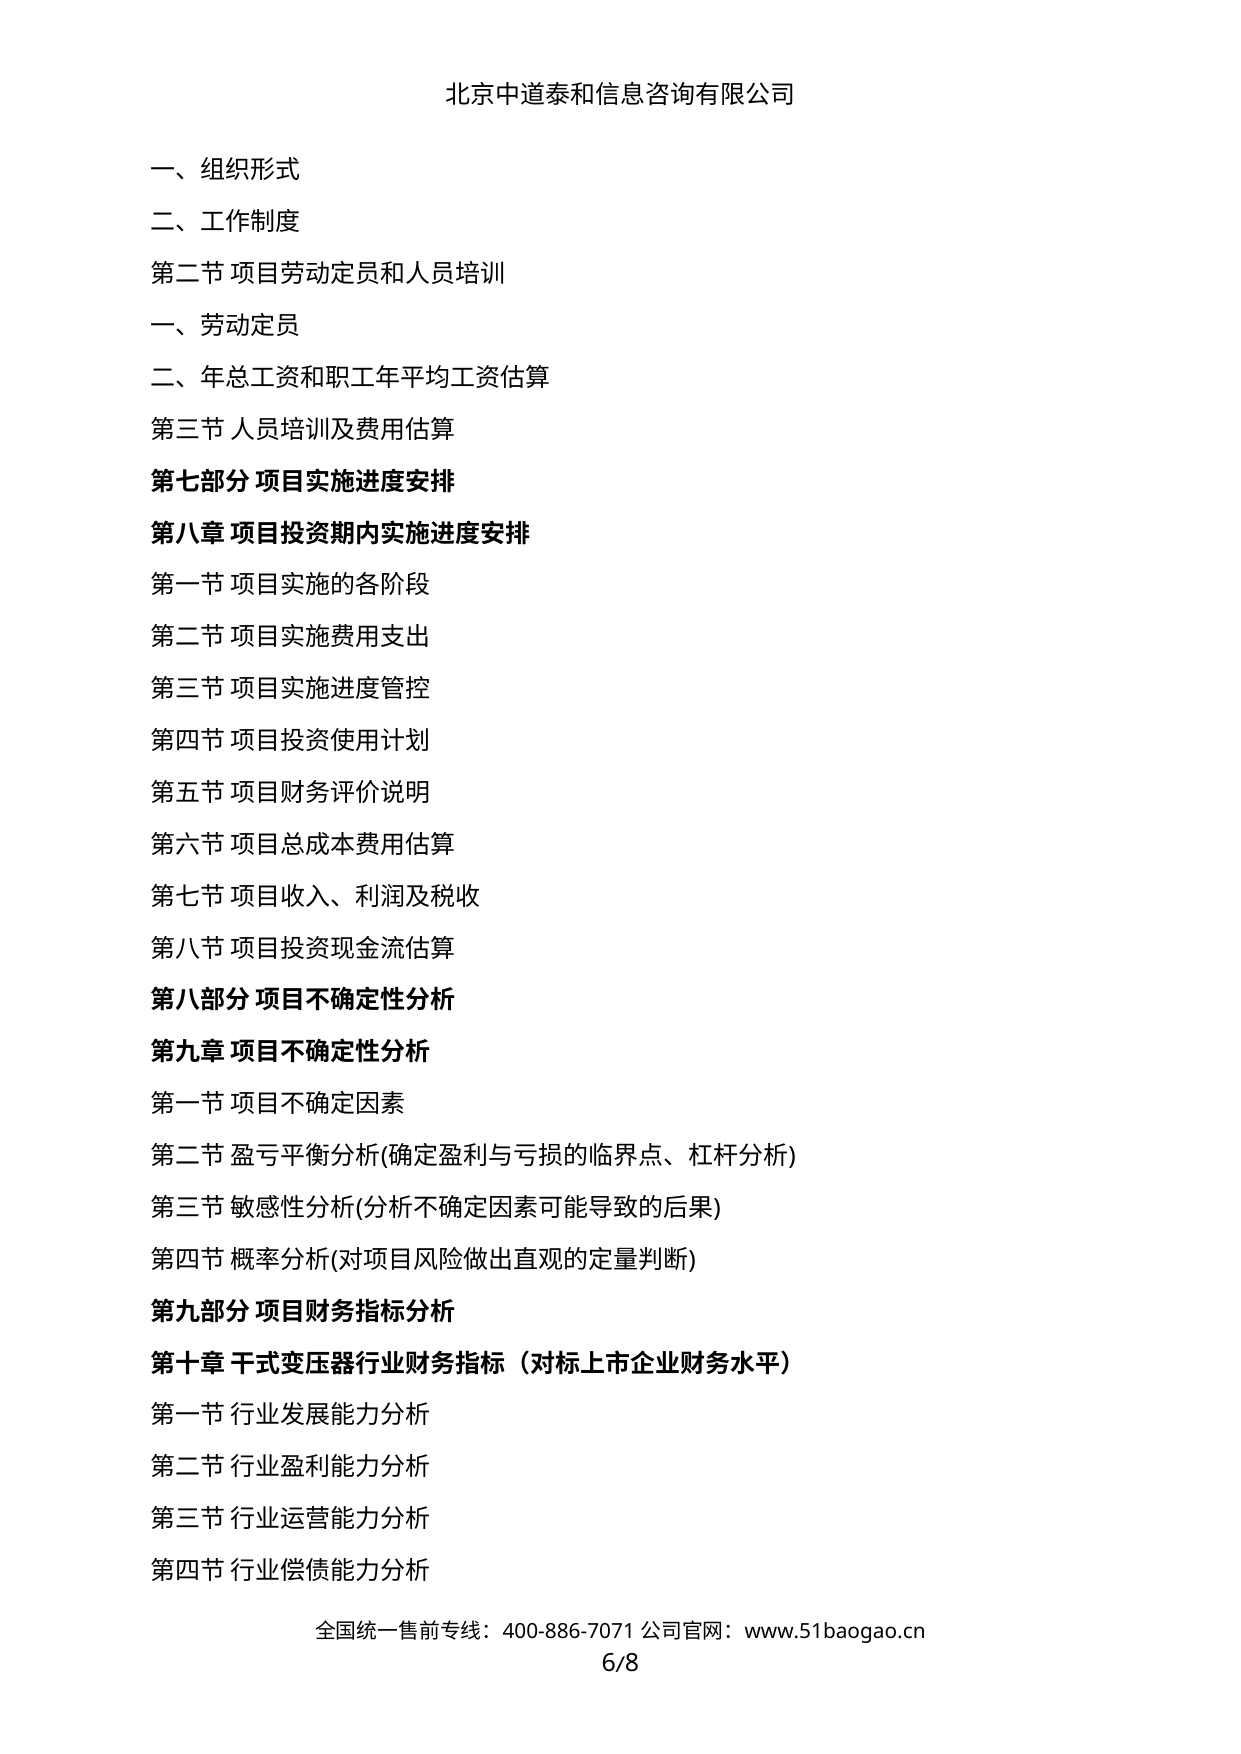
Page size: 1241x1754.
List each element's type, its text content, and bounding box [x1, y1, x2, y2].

text 第二节 行业盈利能力分析 [150, 1447, 1090, 1483]
text 第七节 项目收入、利润及税收 [150, 876, 1090, 912]
text 第一节 项目实施的各阶段 [150, 565, 1090, 601]
text 第四节 概率分析(对项目风险做出直观的定量判断) [150, 1239, 1090, 1276]
text 第二节 项目劳动定员和人员培训 [150, 254, 1090, 290]
text 第二节 项目实施费用支出 [150, 617, 1090, 653]
text 第一节 项目不确定因素 [150, 1084, 1090, 1120]
text 第三节 行业运营能力分析 [150, 1499, 1090, 1535]
text 第四节 项目投资使用计划 [150, 721, 1090, 757]
text 第三节 敏感性分析(分析不确定因素可能导致的后果) [150, 1187, 1090, 1224]
text 一、组织形式 [150, 150, 1090, 186]
text 第一节 行业发展能力分析 [150, 1395, 1090, 1431]
text 第五节 项目财务评价说明 [150, 772, 1090, 809]
text 第三节 项目实施进度管控 [150, 669, 1090, 705]
text 第八部分 项目不确定性分析 [150, 980, 1090, 1016]
text 一、劳动定员 [150, 306, 1090, 342]
text 第六节 项目总成本费用估算 [150, 824, 1090, 861]
text 第八章 项目投资期内实施进度安排 [150, 513, 1090, 549]
text 第九部分 项目财务指标分析 [150, 1291, 1090, 1327]
text 第四节 行业偿债能力分析 [150, 1551, 1090, 1587]
text 第二节 盈亏平衡分析(确定盈利与亏损的临界点、杠杆分析) [150, 1136, 1090, 1172]
text 第八节 项目投资现金流估算 [150, 928, 1090, 964]
text 二、年总工资和职工年平均工资估算 [150, 357, 1090, 394]
text 二、工作制度 [150, 202, 1090, 238]
text 第九章 项目不确定性分析 [150, 1032, 1090, 1068]
text 第七部分 项目实施进度安排 [150, 461, 1090, 497]
text 第十章 干式变压器行业财务指标（对标上市企业财务水平） [150, 1343, 1090, 1379]
text 第三节 人员培训及费用估算 [150, 409, 1090, 446]
